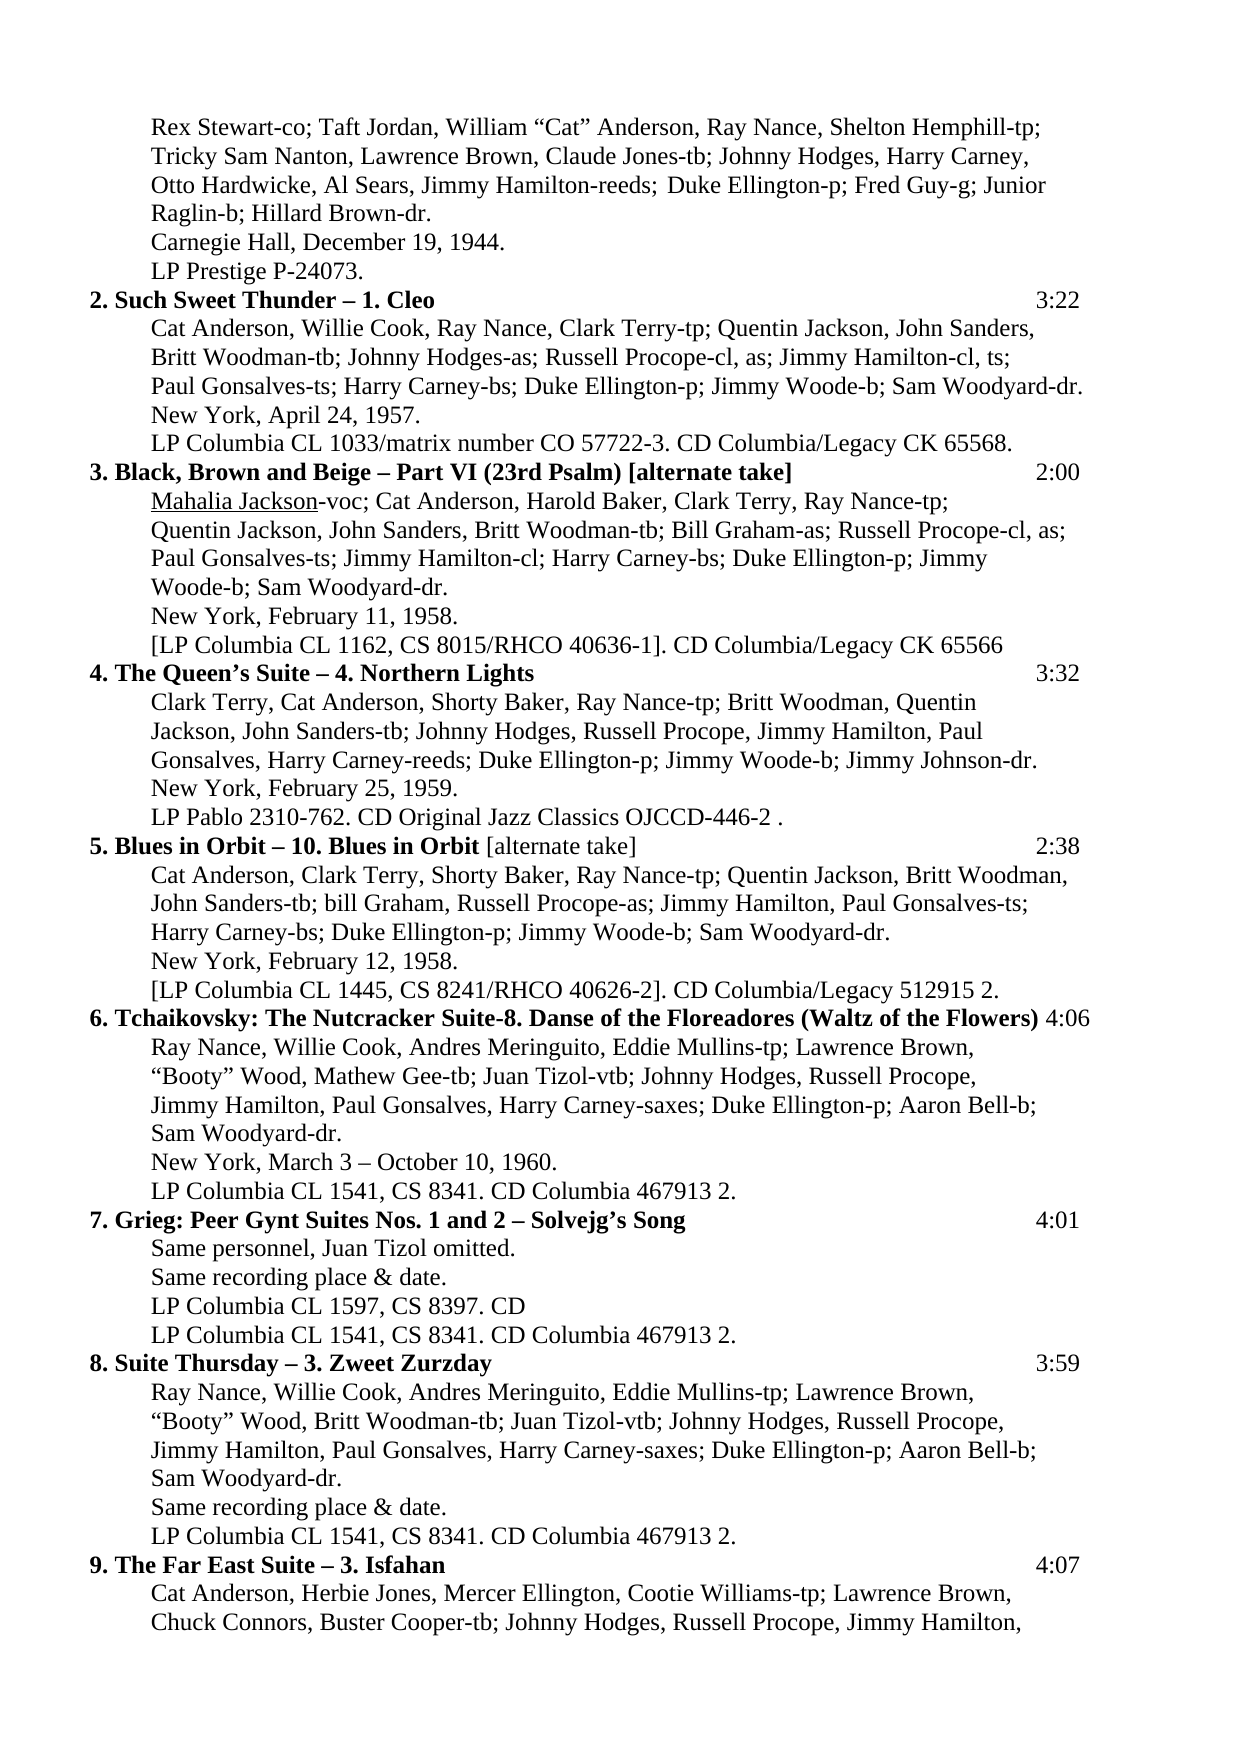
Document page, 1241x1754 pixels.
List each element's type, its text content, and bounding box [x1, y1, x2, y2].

text Ray Nance, Willie Cook, Andres Meringuito, Eddie Mullins-tp; Lawrence Brown, [77, 1377, 1169, 1406]
text 7. Grieg: Peer Gynt Suites Nos. 1 and 2 – Solvejg’s Song 4:01 [77, 1205, 1169, 1233]
text LP Pablo 2310-762. CD Original Jazz Classics OJCCD-446-2 . [77, 802, 1169, 831]
text Sam Woodyard-dr. [77, 1118, 1169, 1147]
text LP Columbia CL 1033/matrix number CO 57722-3. CD Columbia/Legacy CK 65568. [77, 428, 1169, 457]
text 9. The Far East Suite – 3. Isfahan 4:07 [77, 1550, 1169, 1578]
text Jimmy Hamilton, Paul Gonsalves, Harry Carney-saxes; Duke Ellington-p; Aaron Bell-b; [77, 1090, 1169, 1118]
text John Sanders-tb; bill Graham, Russell Procope-as; Jimmy Hamilton, Paul Gonsalves-ts; [77, 888, 1169, 917]
text Jimmy Hamilton, Paul Gonsalves, Harry Carney-saxes; Duke Ellington-p; Aaron Bell-b; [77, 1435, 1169, 1463]
text Mahalia Jackson-voc; Cat Anderson, Harold Baker, Clark Terry, Ray Nance-tp; [77, 486, 1169, 515]
text Same recording place & date. [77, 1492, 1169, 1521]
text Cat Anderson, Willie Cook, Ray Nance, Clark Terry-tp; Quentin Jackson, John Sanders, [77, 313, 1169, 342]
text “Booty” Wood, Britt Woodman-tb; Juan Tizol-vtb; Johnny Hodges, Russell Procope, [77, 1406, 1169, 1435]
text 8. Suite Thursday – 3. Zweet Zurzday 3:59 [77, 1348, 1169, 1377]
text Clark Terry, Cat Anderson, Shorty Baker, Ray Nance-tp; Britt Woodman, Quentin [77, 687, 1169, 716]
text Britt Woodman-tb; Johnny Hodges-as; Russell Procope-cl, as; Jimmy Hamilton-cl, ts; [77, 342, 1169, 371]
text Gonsalves, Harry Carney-reeds; Duke Ellington-p; Jimmy Woode-b; Jimmy Johnson-dr. [77, 745, 1169, 773]
text Woode-b; Sam Woodyard-dr. [77, 572, 1169, 601]
text 6. Tchaikovsky: The Nutcracker Suite-8. Danse of the Floreadores (Waltz of the Flowers) 4:06 [77, 1003, 1169, 1032]
text New York, February 12, 1958. [77, 946, 1169, 975]
text Chuck Connors, Buster Cooper-tb; Johnny Hodges, Russell Procope, Jimmy Hamilton, [77, 1607, 1169, 1636]
text Ray Nance, Willie Cook, Andres Meringuito, Eddie Mullins-tp; Lawrence Brown, [77, 1032, 1169, 1061]
text New York, February 11, 1958. [77, 601, 1169, 630]
text Sam Woodyard-dr. [77, 1463, 1169, 1492]
text 3. Black, Brown and Beige – Part VI (23rd Psalm) [alternate take] 2:00 [77, 457, 1169, 486]
text [LP Columbia CL 1162, CS 8015/RHCO 40636-1]. CD Columbia/Legacy CK 65566 [77, 630, 1169, 658]
text LP Columbia CL 1541, CS 8341. CD Columbia 467913 2. [77, 1176, 1169, 1205]
text [LP Columbia CL 1445, CS 8241/RHCO 40626-2]. CD Columbia/Legacy 512915 2. [77, 975, 1169, 1003]
text Same personnel, Juan Tizol omitted. [77, 1233, 1169, 1262]
text Same recording place & date. [77, 1262, 1169, 1291]
text 5. Blues in Orbit – 10. Blues in Orbit [alternate take] 2:38 [77, 831, 1169, 860]
text Paul Gonsalves-ts; Jimmy Hamilton-cl; Harry Carney-bs; Duke Ellington-p; Jimmy [77, 543, 1169, 572]
text Quentin Jackson, John Sanders, Britt Woodman-tb; Bill Graham-as; Russell Procope-cl, as; [77, 515, 1169, 543]
text “Booty” Wood, Mathew Gee-tb; Juan Tizol-vtb; Johnny Hodges, Russell Procope, [77, 1061, 1169, 1090]
text New York, April 24, 1957. [77, 400, 1169, 428]
text Carnegie Hall, December 19, 1944. [77, 227, 1169, 256]
text LP Prestige P-24073. [77, 256, 1169, 285]
text 4. The Queen’s Suite – 4. Northern Lights 3:32 [77, 658, 1169, 687]
text New York, February 25, 1959. [77, 773, 1169, 802]
text Otto Hardwicke, Al Sears, Jimmy Hamilton-reeds; Duke Ellington-p; Fred Guy-g; Junior [77, 170, 1169, 198]
text Jackson, John Sanders-tb; Johnny Hodges, Russell Procope, Jimmy Hamilton, Paul [77, 716, 1169, 745]
text LP Columbia CL 1541, CS 8341. CD Columbia 467913 2. [77, 1320, 1169, 1348]
text Cat Anderson, Herbie Jones, Mercer Ellington, Cootie Williams-tp; Lawrence Brown, [77, 1578, 1169, 1607]
text Raglin-b; Hillard Brown-dr. [77, 198, 1169, 227]
text Paul Gonsalves-ts; Harry Carney-bs; Duke Ellington-p; Jimmy Woode-b; Sam Woodyard-dr. [77, 371, 1169, 400]
text 2. Such Sweet Thunder – 1. Cleo 3:22 [77, 285, 1169, 313]
text Tricky Sam Nanton, Lawrence Brown, Claude Jones-tb; Johnny Hodges, Harry Carney, [77, 141, 1169, 170]
text Rex Stewart-co; Taft Jordan, William “Cat” Anderson, Ray Nance, Shelton Hemphill-tp; [77, 112, 1169, 141]
text Harry Carney-bs; Duke Ellington-p; Jimmy Woode-b; Sam Woodyard-dr. [77, 917, 1169, 946]
text LP Columbia CL 1597, CS 8397. CD [77, 1291, 1169, 1320]
text New York, March 3 – October 10, 1960. [77, 1147, 1169, 1176]
text Cat Anderson, Clark Terry, Shorty Baker, Ray Nance-tp; Quentin Jackson, Britt Woodman, [77, 860, 1169, 888]
text LP Columbia CL 1541, CS 8341. CD Columbia 467913 2. [77, 1521, 1169, 1550]
